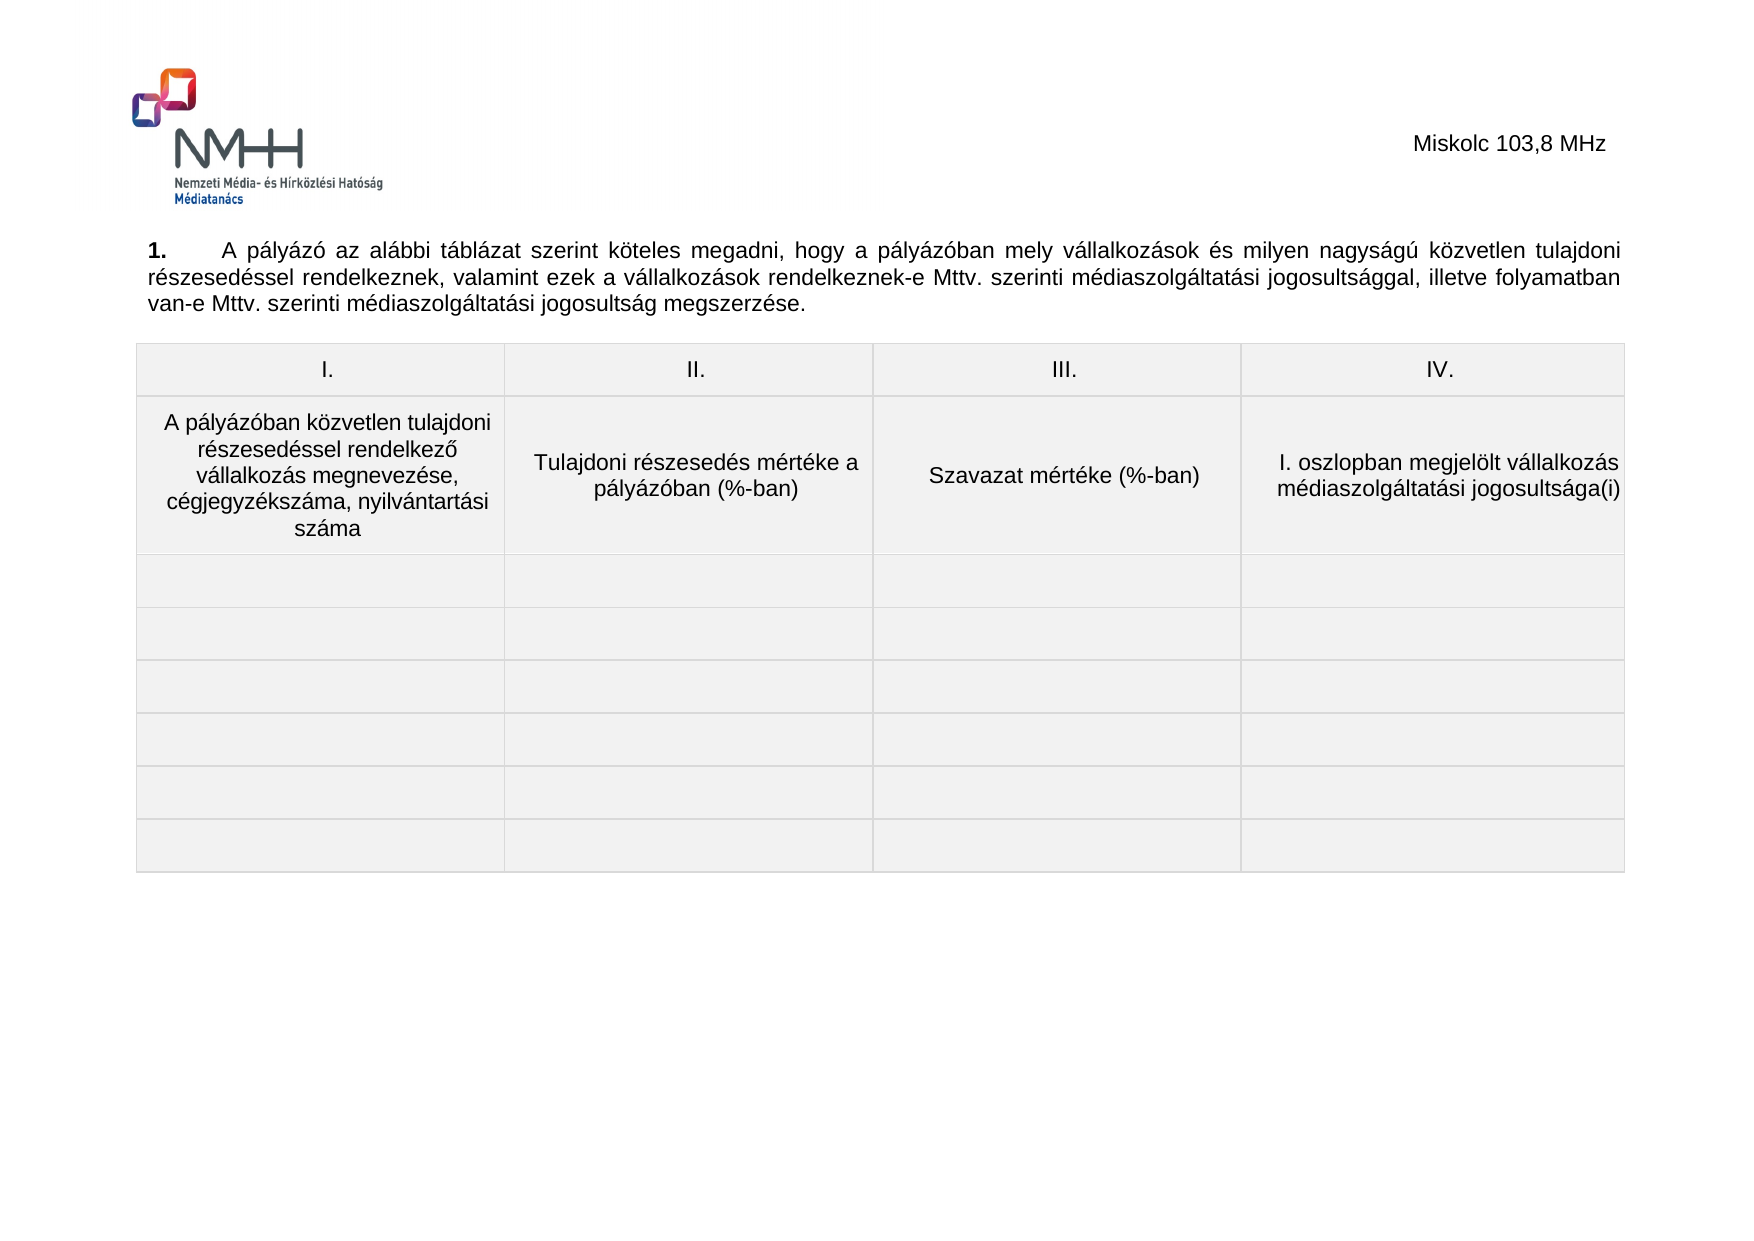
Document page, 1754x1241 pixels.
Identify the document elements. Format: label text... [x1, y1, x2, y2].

table_cell [137, 608, 504, 659]
table_cell [1242, 608, 1624, 659]
table_cell [874, 820, 1240, 871]
table_cell [874, 714, 1240, 765]
table_header IV. [1242, 344, 1624, 395]
table_cell I. oszlopban megjelölt vállalkozás médiaszolgáltatási jogosultsága(i) [1242, 397, 1624, 553]
table_cell [137, 820, 504, 871]
table_header III. [874, 344, 1240, 395]
table_cell [1242, 767, 1624, 818]
table_cell [137, 661, 504, 712]
table_cell [505, 714, 872, 765]
table_cell [874, 555, 1240, 606]
table_header II. [505, 344, 872, 395]
table_cell Tulajdoni részesedés mértéke a pályázóban (%-ban) [505, 397, 872, 553]
table_cell A pályázóban közvetlen tulajdoni részesedéssel rendelkező vállalkozás megnevezése, cégjegyzékszáma, nyilvántartási száma [137, 397, 504, 553]
table_cell [505, 767, 872, 818]
table_cell [1242, 714, 1624, 765]
list A pályázó az alábbi táblázat szerint köteles megadni, hogy a pályázóban mely vállalkozások és milyen nagyságú közvetlen tulajdoni részesedéssel rendelkeznek, valamint ezek a vállalkozások rendelkeznek-e Mttv. szerinti médiaszolgáltatási jogosultsággal, illetve folyamatban van-e Mttv. szerinti médiaszolgáltatási jogosultság megszerzése. [148, 237, 1621, 316]
table_cell [505, 608, 872, 659]
table_cell Szavazat mértéke (%-ban) [874, 397, 1240, 553]
table_cell [874, 608, 1240, 659]
picture [71, 0, 888, 211]
table_cell [505, 661, 872, 712]
table_cell [874, 767, 1240, 818]
table_cell [505, 820, 872, 871]
table_header I. [137, 344, 504, 395]
table_cell [137, 555, 504, 606]
table_cell [1242, 661, 1624, 712]
table_cell [874, 661, 1240, 712]
table_cell [1242, 820, 1624, 871]
table_cell [1242, 555, 1624, 606]
table_cell [505, 555, 872, 606]
table_cell [137, 767, 504, 818]
table_cell [137, 714, 504, 765]
